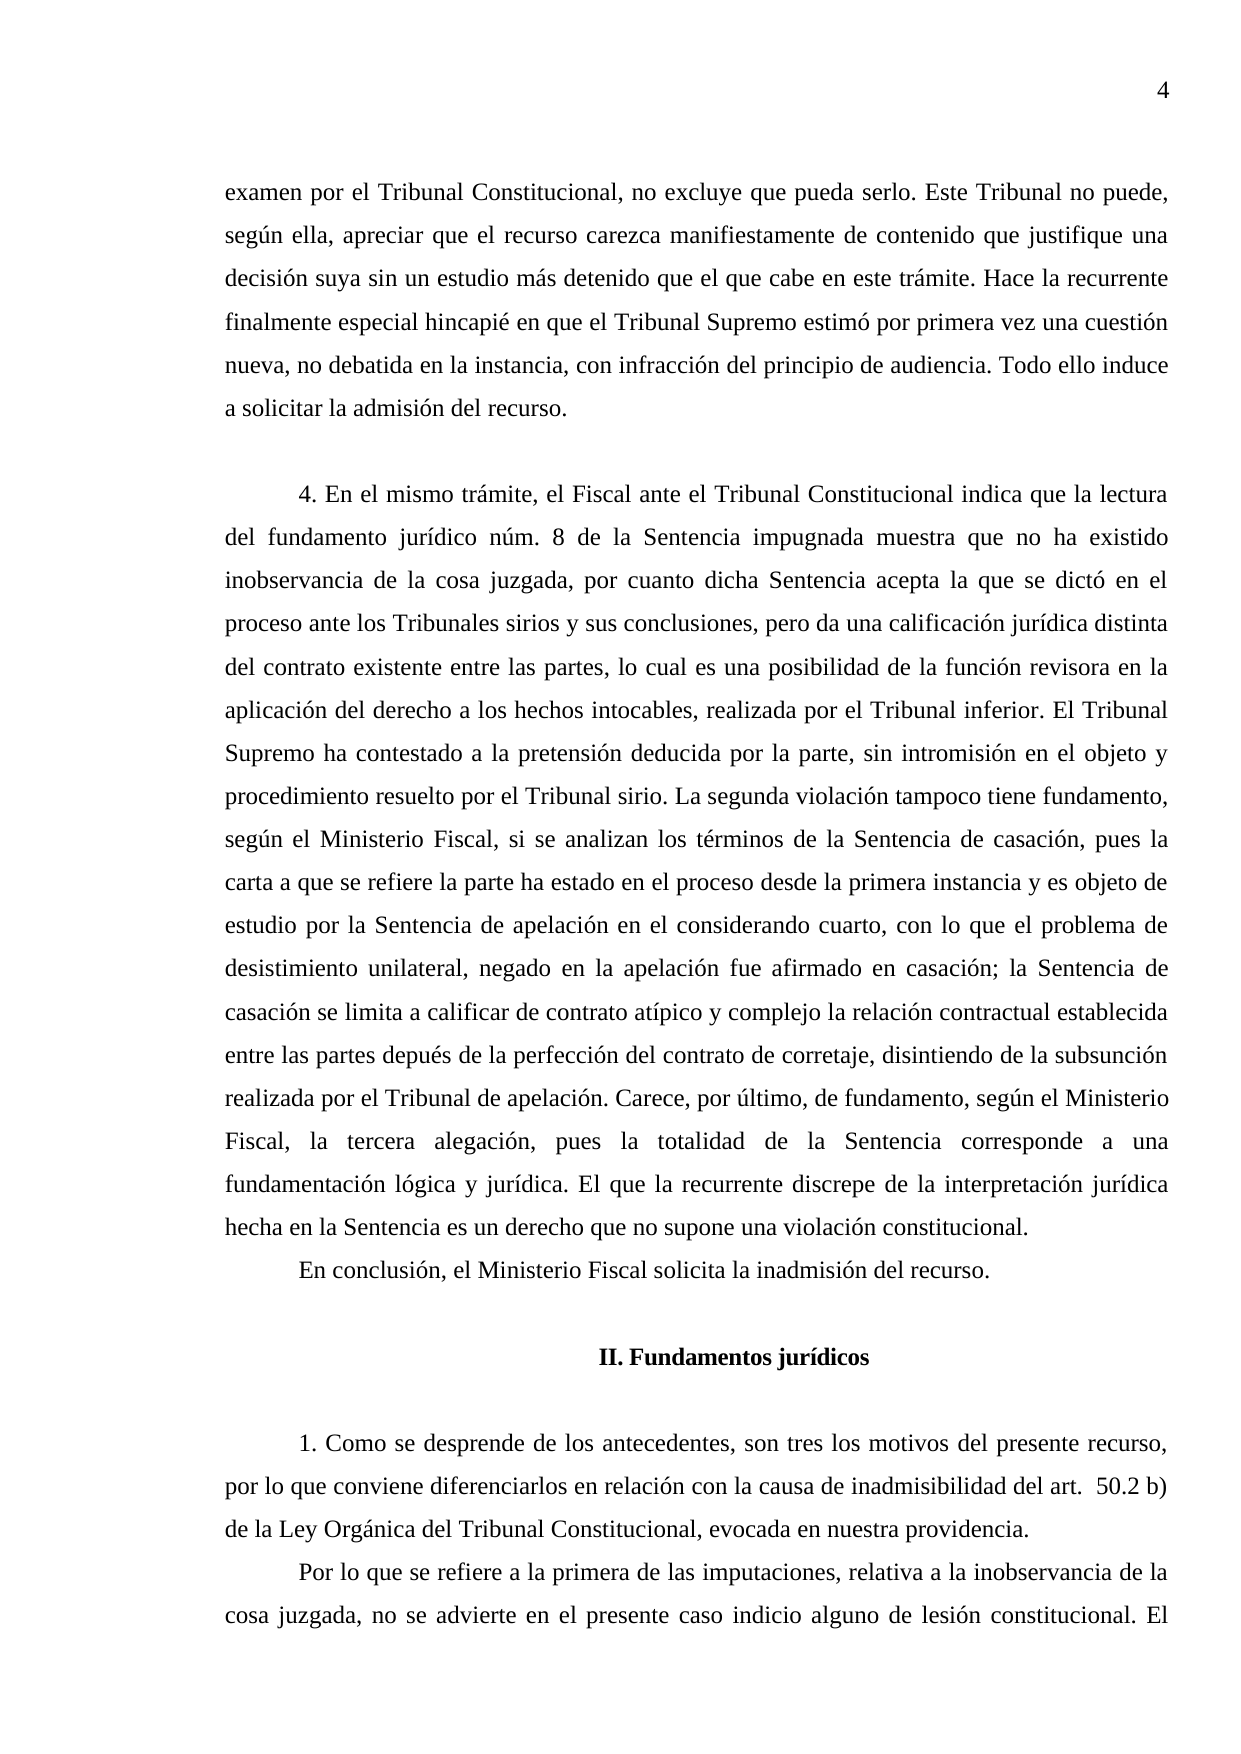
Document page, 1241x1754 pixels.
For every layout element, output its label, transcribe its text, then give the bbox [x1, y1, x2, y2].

text 4. En el mismo trámite, el Fiscal ante el Tribunal Constitucional indica que la lectura del fundamento jurídico núm. 8 de la Sentencia impugnada muestra que no ha existido inobservancia de la cosa juzgada, por cuanto dicha Sentencia acepta la que se dictó en el proceso ante los Tribunales sirios y sus conclusiones, pero da una calificación jurídica distinta del contrato existente entre las partes, lo cual es una posibilidad de la función revisora en la aplicación del derecho a los hechos intocables, realizada por el Tribunal inferior. El Tribunal Supremo ha contestado a la pretensión deducida por la parte, sin intromisión en el objeto y procedimiento resuelto por el Tribunal sirio. La segunda violación tampoco tiene fundamento, según el Ministerio Fiscal, si se analizan los términos de la Sentencia de casación, pues la carta a que se refiere la parte ha estado en el proceso desde la primera instancia y es objeto de estudio por la Sentencia de apelación en el considerando cuarto, con lo que el problema de desistimiento unilateral, negado en la apelación fue afirmado en casación; la Sentencia de casación se limita a calificar de contrato atípico y complejo la relación contractual establecida entre las partes depués de la perfección del contrato de corretaje, disintiendo de la subsunción realizada por el Tribunal de apelación. Carece, por último, de fundamento, según el Ministerio Fiscal, la tercera alegación, pues la totalidad de la Sentencia corresponde a una fundamentación lógica y jurídica. El que la recurrente discrepe de la interpretación jurídica hecha en la Sentencia es un derecho que no supone una violación constitucional. [224, 479, 1169, 1241]
text 1. Como se desprende de los antecedentes, son tres los motivos del presente recurso, por lo que conviene diferenciarlos en relación con la causa de inadmisibilidad del art. 50.2 b) de la Ley Orgánica del Tribunal Constitucional, evocada en nuestra providencia. [224, 1428, 1169, 1543]
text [224, 177, 1169, 422]
text En conclusión, el Ministerio Fiscal solicita la inadmisión del recurso. [224, 1255, 1169, 1284]
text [224, 1557, 1169, 1629]
subtitle II. Fundamentos jurídicos [224, 1342, 1169, 1370]
